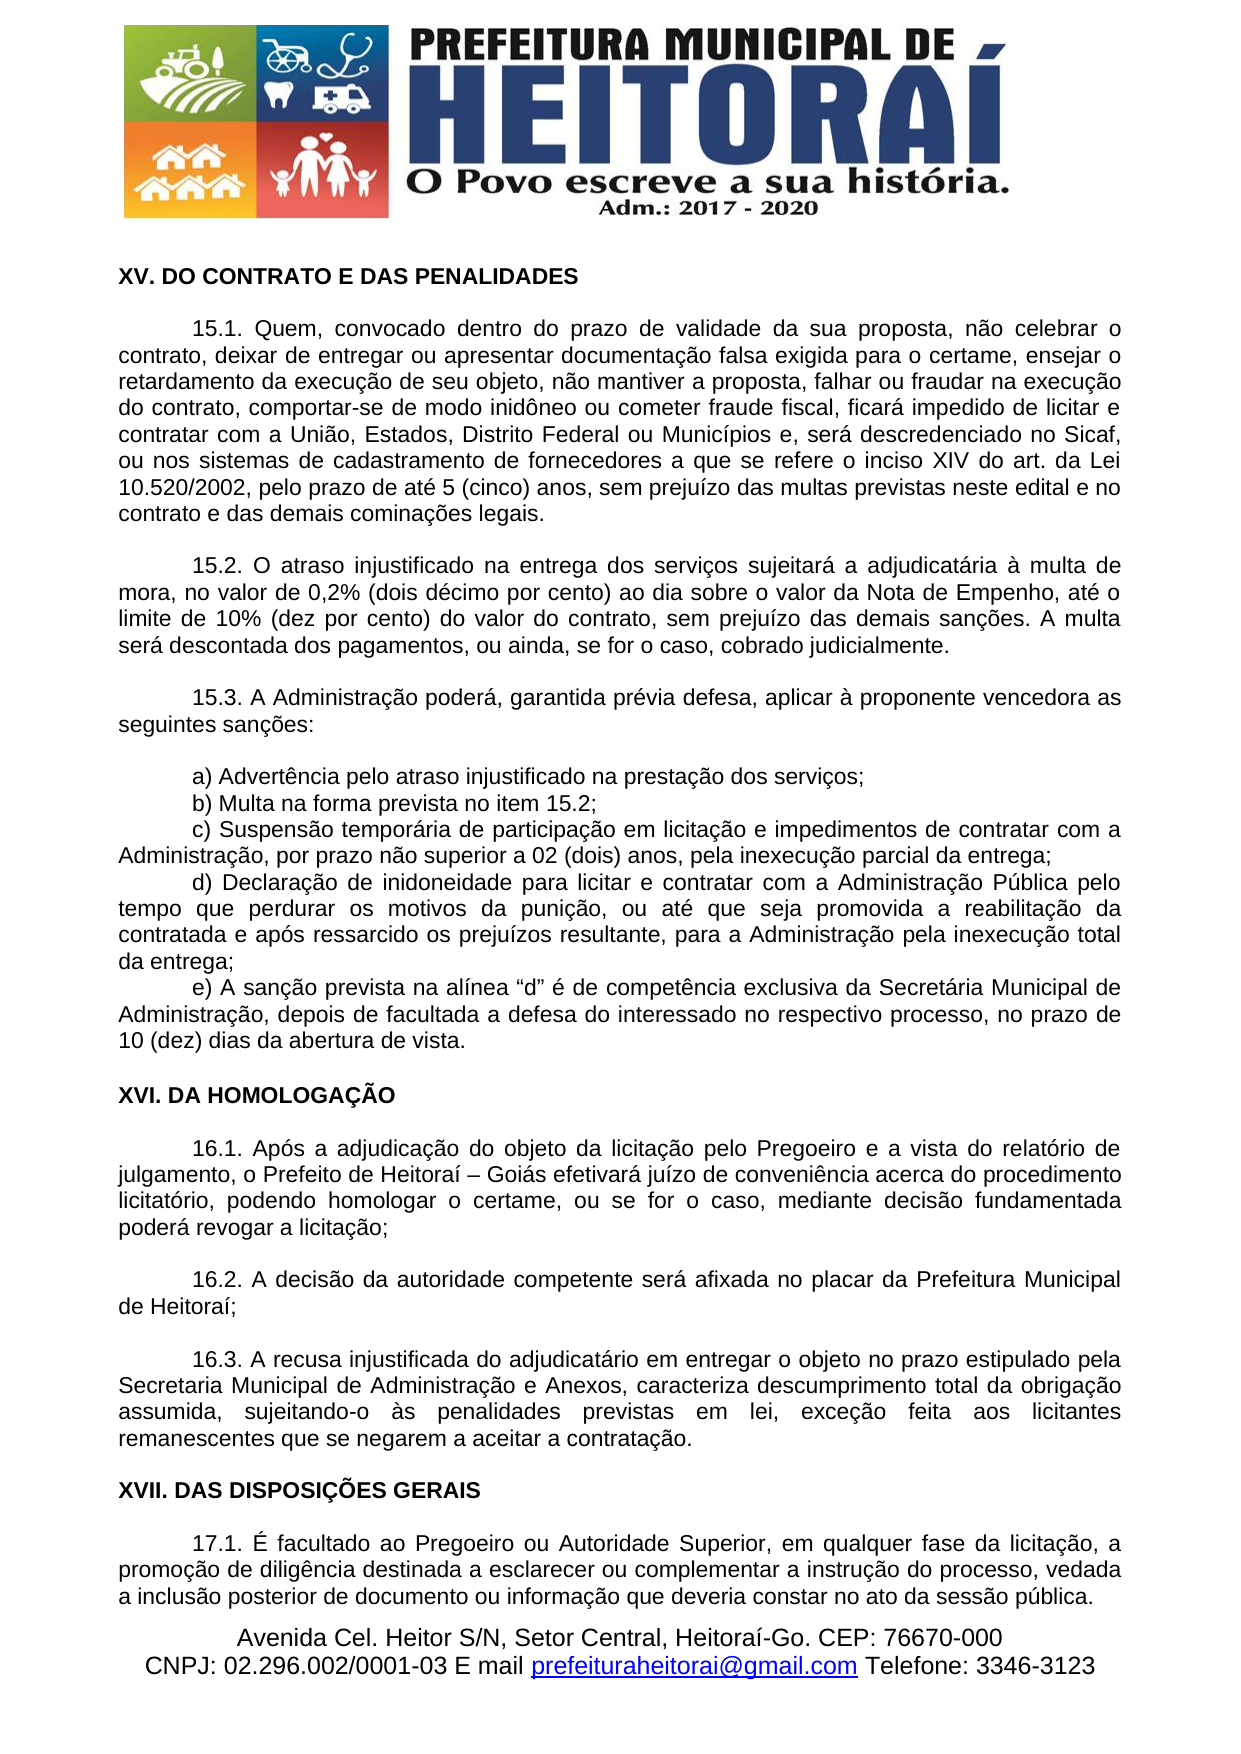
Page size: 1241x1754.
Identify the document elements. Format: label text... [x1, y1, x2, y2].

text 17.1. É facultado ao Pregoeiro ou Autoridade Superior, em qualquer fase da licitação, a promoção de diligência destinada a esclarecer ou complementar a instrução do processo, vedada a inclusão posterior de documento ou informação que deveria constar no ato da sessão pública. [118, 1530, 1122, 1609]
text 16.3. A recusa injustificada do adjudicatário em entregar o objeto no prazo estipulado pela Secretaria Municipal de Administração e Anexos, caracteriza descumprimento total da obrigação assumida, sujeitando-o às penalidades previstas em lei, exceção feita aos licitantes remanescentes que se negarem a aceitar a contratação. [118, 1346, 1122, 1451]
text d) Declaração de inidoneidade para licitar e contratar com a Administração Pública pelo tempo que perdurar os motivos da punição, ou até que seja promovida a reabilitação da contratada e após ressarcido os prejuízos resultante, para a Administração pela inexecução total da entrega; [118, 869, 1122, 974]
text 16.1. Após a adjudicação do objeto da licitação pelo Pregoeiro e a vista do relatório de julgamento, o Prefeito de Heitoraí – Goiás efetivará juízo de conveniência acerca do procedimento licitatório, podendo homologar o certame, ou se for o caso, mediante decisão fundamentada poderá revogar a licitação; [118, 1135, 1122, 1240]
text XV. DO CONTRATO E DAS PENALIDADES [118, 263, 1122, 289]
text 16.2. A decisão da autoridade competente será afixada no placar da Prefeitura Municipal de Heitoraí; [118, 1266, 1122, 1319]
text e) A sanção prevista na alínea “d” é de competência exclusiva da Secretária Municipal de Administração, depois de facultada a defesa do interessado no respectivo processo, no prazo de 10 (dez) dias da abertura de vista. [118, 974, 1122, 1053]
text a) Advertência pelo atraso injustificado na prestação dos serviços; [192, 763, 1122, 790]
text 15.3. A Administração poderá, garantida prévia defesa, aplicar à proponente vencedora as seguintes sanções: [118, 684, 1122, 737]
text b) Multa na forma prevista no item 15.2; [118, 790, 1122, 816]
text XVI. DA HOMOLOGAÇÃO [118, 1082, 1122, 1108]
text c) Suspensão temporária de participação em licitação e impedimentos de contratar com a Administração, por prazo não superior a 02 (dois) anos, pela inexecução parcial da entrega; [118, 816, 1122, 869]
text 15.1. Quem, convocado dentro do prazo de validade da sua proposta, não celebrar o contrato, deixar de entregar ou apresentar documentação falsa exigida para o certame, ensejar o retardamento da execução de seu objeto, não mantiver a proposta, falhar ou fraudar na execução do contrato, comportar-se de modo inidôneo ou cometer fraude fiscal, ficará impedido de licitar e contratar com a União, Estados, Distrito Federal ou Municípios e, será descredenciado no Sicaf, ou nos sistemas de cadastramento de fornecedores a que se refere o inciso XIV do art. da Lei 10.520/2002, pelo prazo de até 5 (cinco) anos, sem prejuízo das multas previstas neste edital e no contrato e das demais cominações legais. [118, 315, 1122, 526]
text 15.2. O atraso injustificado na entrega dos serviços sujeitará a adjudicatária à multa de mora, no valor de 0,2% (dois décimo por cento) ao dia sobre o valor da Nota de Empenho, até o limite de 10% (dez por cento) do valor do contrato, sem prejuízo das demais sanções. A multa será descontada dos pagamentos, ou ainda, se for o caso, cobrado judicialmente. [118, 552, 1122, 658]
picture [123, 25, 1010, 219]
text XVII. DAS DISPOSIÇÕES GERAIS [118, 1477, 1122, 1504]
